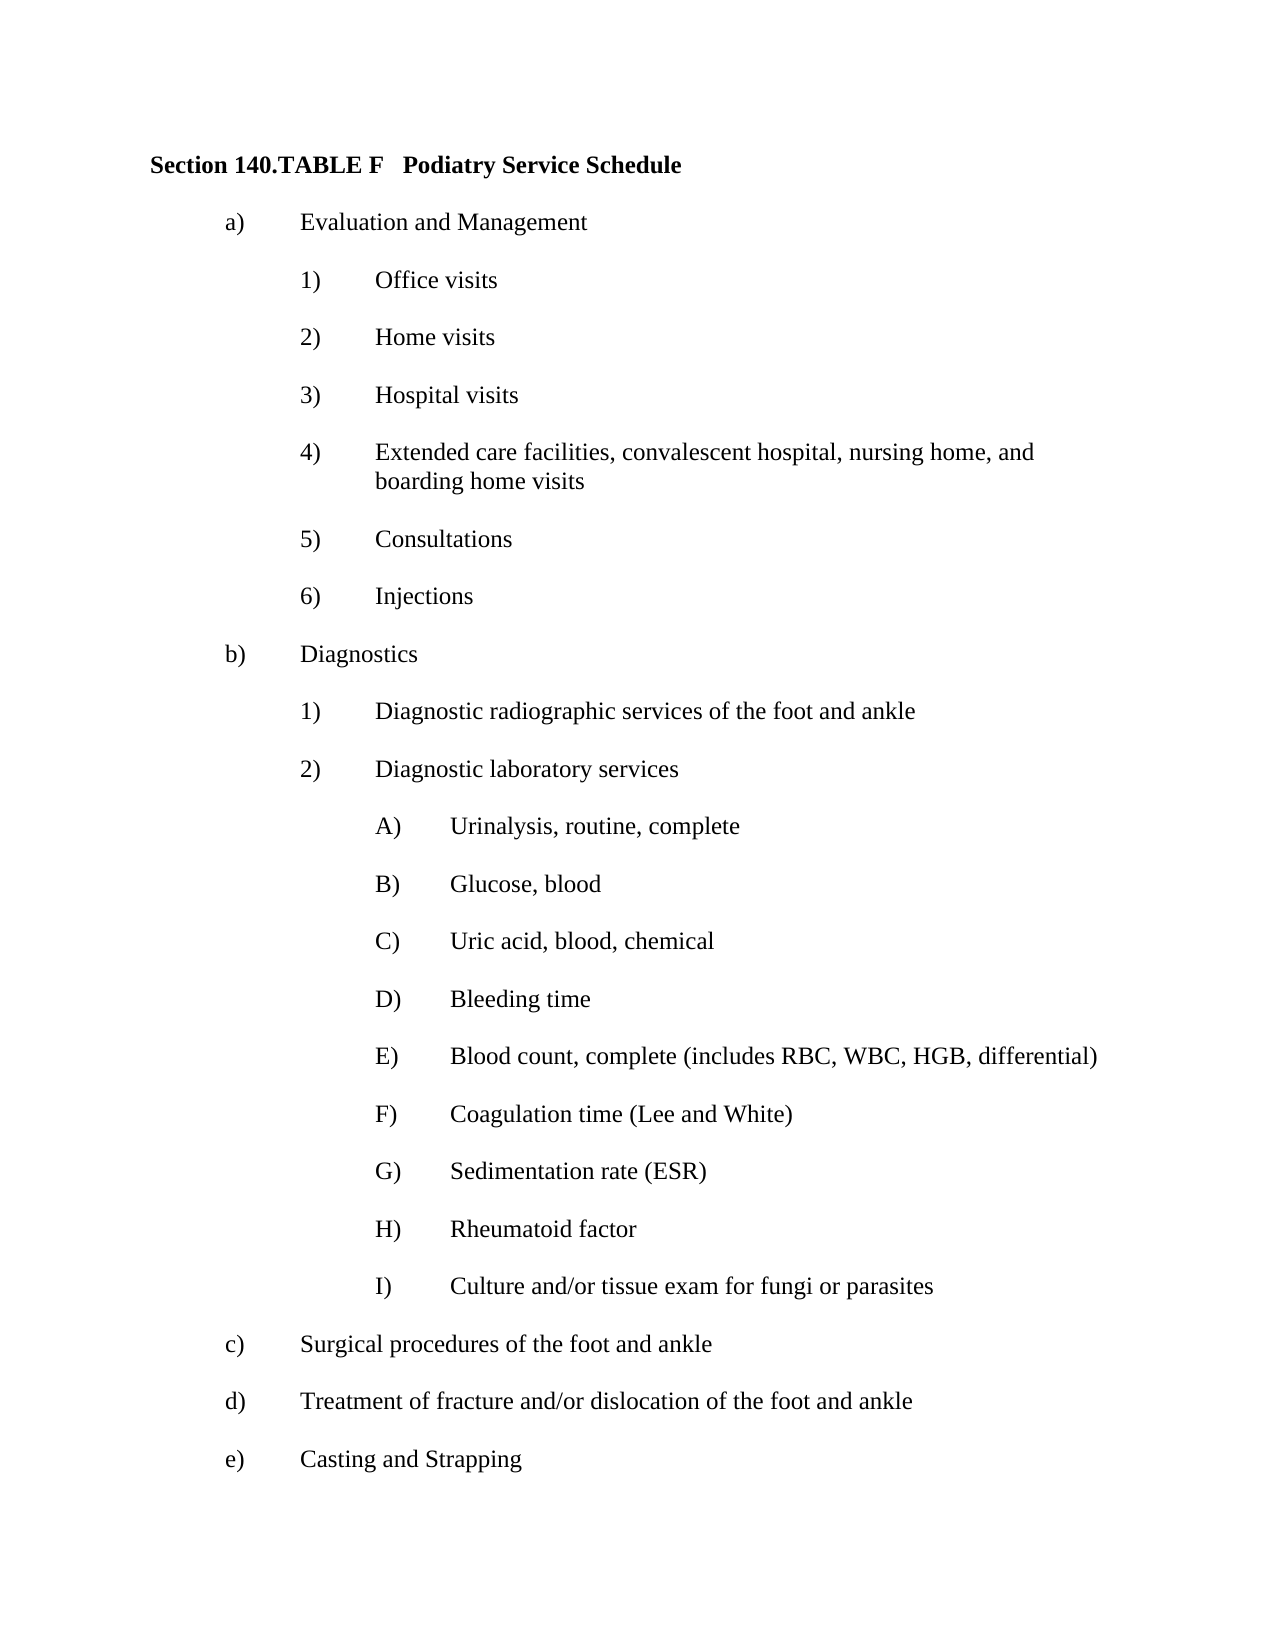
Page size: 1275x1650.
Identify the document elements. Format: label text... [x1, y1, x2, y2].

text a) Evaluation and Management [225, 207, 1125, 236]
text b) Diagnostics [225, 639, 1125, 667]
text 2) Home visits [225, 322, 1125, 351]
text 1) Diagnostic radiographic services of the foot and ankle [300, 696, 1125, 725]
text c) Surgical procedures of the foot and ankle [225, 1329, 1125, 1357]
text 3) Hospital visits [225, 380, 1125, 409]
text e) Casting and Strapping [225, 1444, 1125, 1472]
text d) Treatment of fracture and/or dislocation of the foot and ankle [225, 1386, 1125, 1415]
text 1) Office visits [225, 265, 1125, 294]
text I) Culture and/or tissue exam for fungi or parasites [300, 1271, 1125, 1300]
text E) Blood count, complete (includes RBC, WBC, HGB, differential) [300, 1041, 1125, 1070]
text Section 140.TABLE F Podiatry Service Schedule [150, 150, 1125, 179]
text 4) Extended care facilities, convalescent hospital, nursing home, and boarding home visits [300, 437, 1125, 495]
text H) Rheumatoid factor [300, 1214, 1125, 1242]
text 6) Injections [300, 581, 1125, 610]
text 5) Consultations [300, 524, 1125, 552]
text C) Uric acid, blood, chemical [300, 926, 1125, 955]
text B) Glucose, blood [300, 869, 1125, 897]
text G) Sedimentation rate (ESR) [300, 1156, 1125, 1185]
text 2) Diagnostic laboratory services [300, 754, 1125, 782]
text D) Bleeding time [300, 984, 1125, 1012]
text A) Urinalysis, routine, complete [300, 811, 1125, 840]
text F) Coagulation time (Lee and White) [300, 1099, 1125, 1127]
